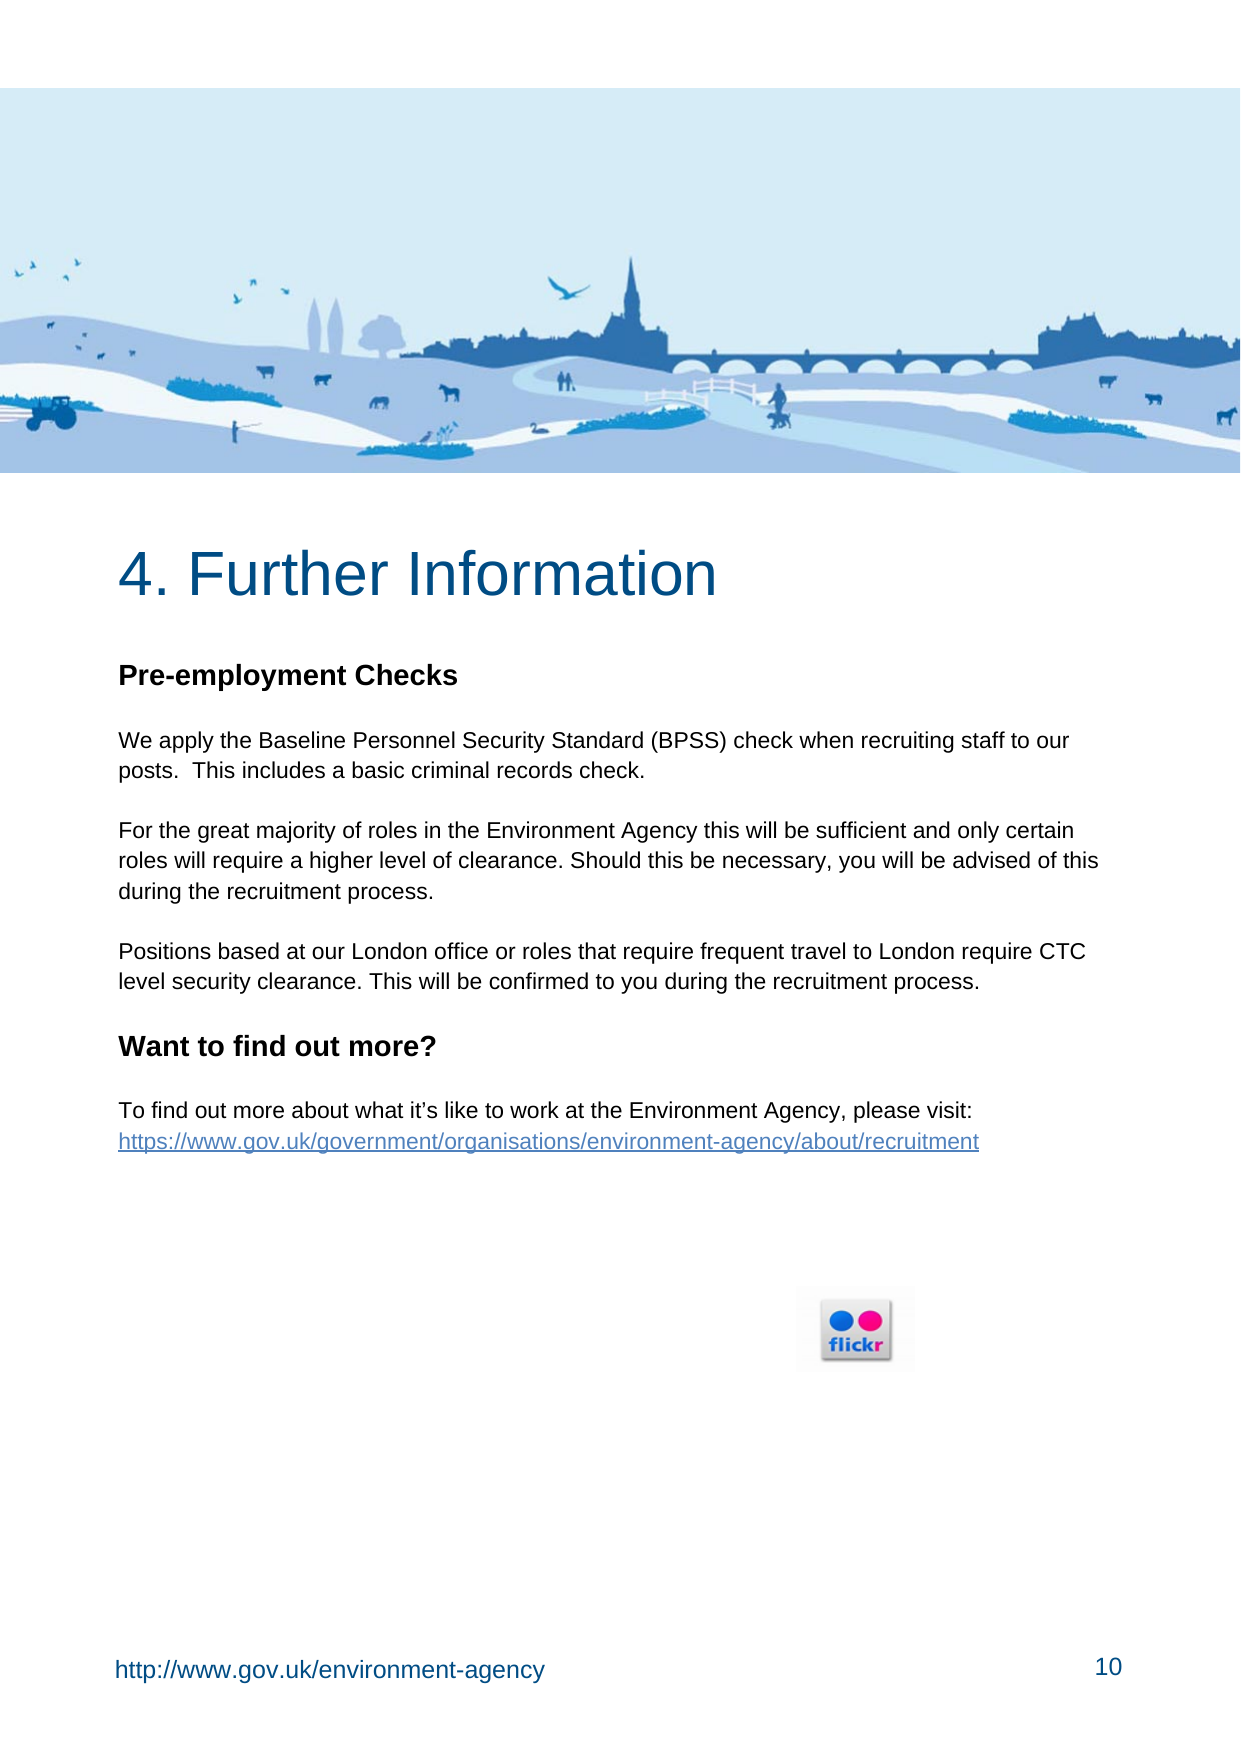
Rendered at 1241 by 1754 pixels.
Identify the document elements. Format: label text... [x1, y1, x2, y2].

text Positions based at our London office or roles that require frequent travel to London require CTC level security clearance. This will be confirmed to you during the recruitment process. [118, 938, 1122, 994]
picture [0, 88, 1241, 473]
text We apply the Baseline Personnel Security Standard (BPSS) check when recruiting staff to our posts. This includes a basic criminal records check. [118, 727, 1122, 783]
text Want to find out more? [118, 1029, 1122, 1062]
text 4. Further Information [118, 537, 1122, 608]
text Pre-employment Checks [118, 658, 1122, 691]
text For the great majority of roles in the Environment Agency this will be sufficient and only certain roles will require a higher level of clearance. Should this be necessary, you will be advised of this during the recruitment process. [118, 817, 1122, 904]
text To find out more about what it’s like to work at the Environment Agency, please visit: https://www.gov.uk/government/organisations/environment-agency/about/recruitment [118, 1097, 1122, 1154]
